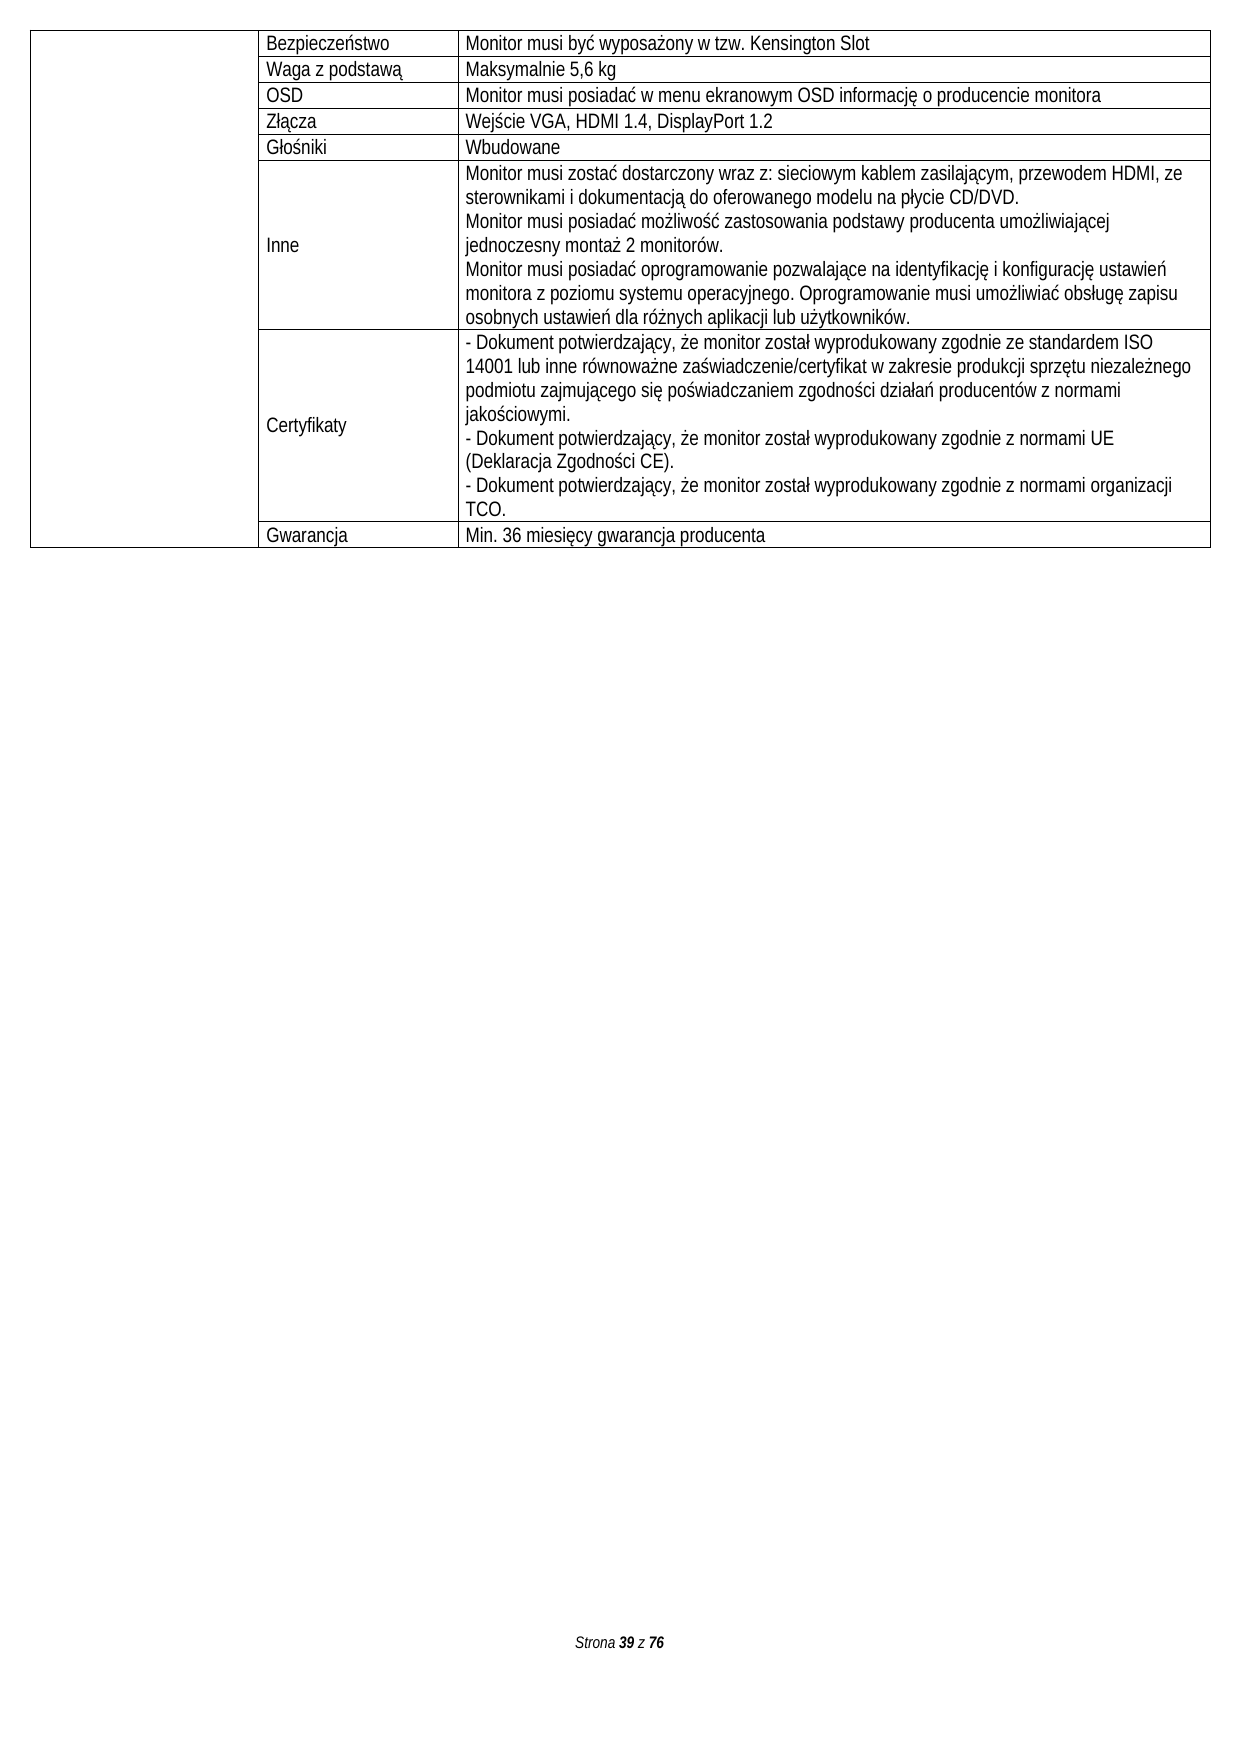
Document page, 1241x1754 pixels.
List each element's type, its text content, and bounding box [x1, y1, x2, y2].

table_cell Gwarancja [259, 522, 458, 547]
table_cell Inne [259, 161, 458, 328]
table_cell Monitor musi być wyposażony w tzw. Kensington Slot [459, 31, 1210, 56]
table_cell Monitor musi posiadać w menu ekranowym OSD informację o producencie monitora [459, 83, 1210, 108]
table_cell Min. 36 miesięcy gwarancja producenta [459, 522, 1210, 547]
table_cell Głośniki [259, 135, 458, 160]
table_cell Wejście VGA, HDMI 1.4, DisplayPort 1.2 [459, 109, 1210, 134]
table_cell Certyfikaty [259, 330, 458, 521]
table_cell Waga z podstawą [259, 57, 458, 82]
table_cell Monitor musi zostać dostarczony wraz z: sieciowym kablem zasilającym, przewodem HDMI, ze sterownikami i dokumentacją do oferowanego modelu na płycie CD/DVD. Monitor musi posiadać możliwość zastosowania podstawy producenta umożliwiającej jednoczesny montaż 2 monitorów. Monitor musi posiadać oprogramowanie pozwalające na identyfikację i konfigurację ustawień monitora z poziomu systemu operacyjnego. Oprogramowanie musi umożliwiać obsługę zapisu osobnych ustawień dla różnych aplikacji lub użytkowników. [459, 161, 1210, 328]
table_cell - Dokument potwierdzający, że monitor został wyprodukowany zgodnie ze standardem ISO 14001 lub inne równoważne zaświadczenie/certyfikat w zakresie produkcji sprzętu niezależnego podmiotu zajmującego się poświadczaniem zgodności działań producentów z normami jakościowymi. - Dokument potwierdzający, że monitor został wyprodukowany zgodnie z normami UE (Deklaracja Zgodności CE). - Dokument potwierdzający, że monitor został wyprodukowany zgodnie z normami organizacji TCO. [459, 330, 1210, 521]
table_cell Maksymalnie 5,6 kg [459, 57, 1210, 82]
table_cell Złącza [259, 109, 458, 134]
table_cell Bezpieczeństwo [259, 31, 458, 56]
table_cell Wbudowane [459, 135, 1210, 160]
table_cell OSD [259, 83, 458, 108]
